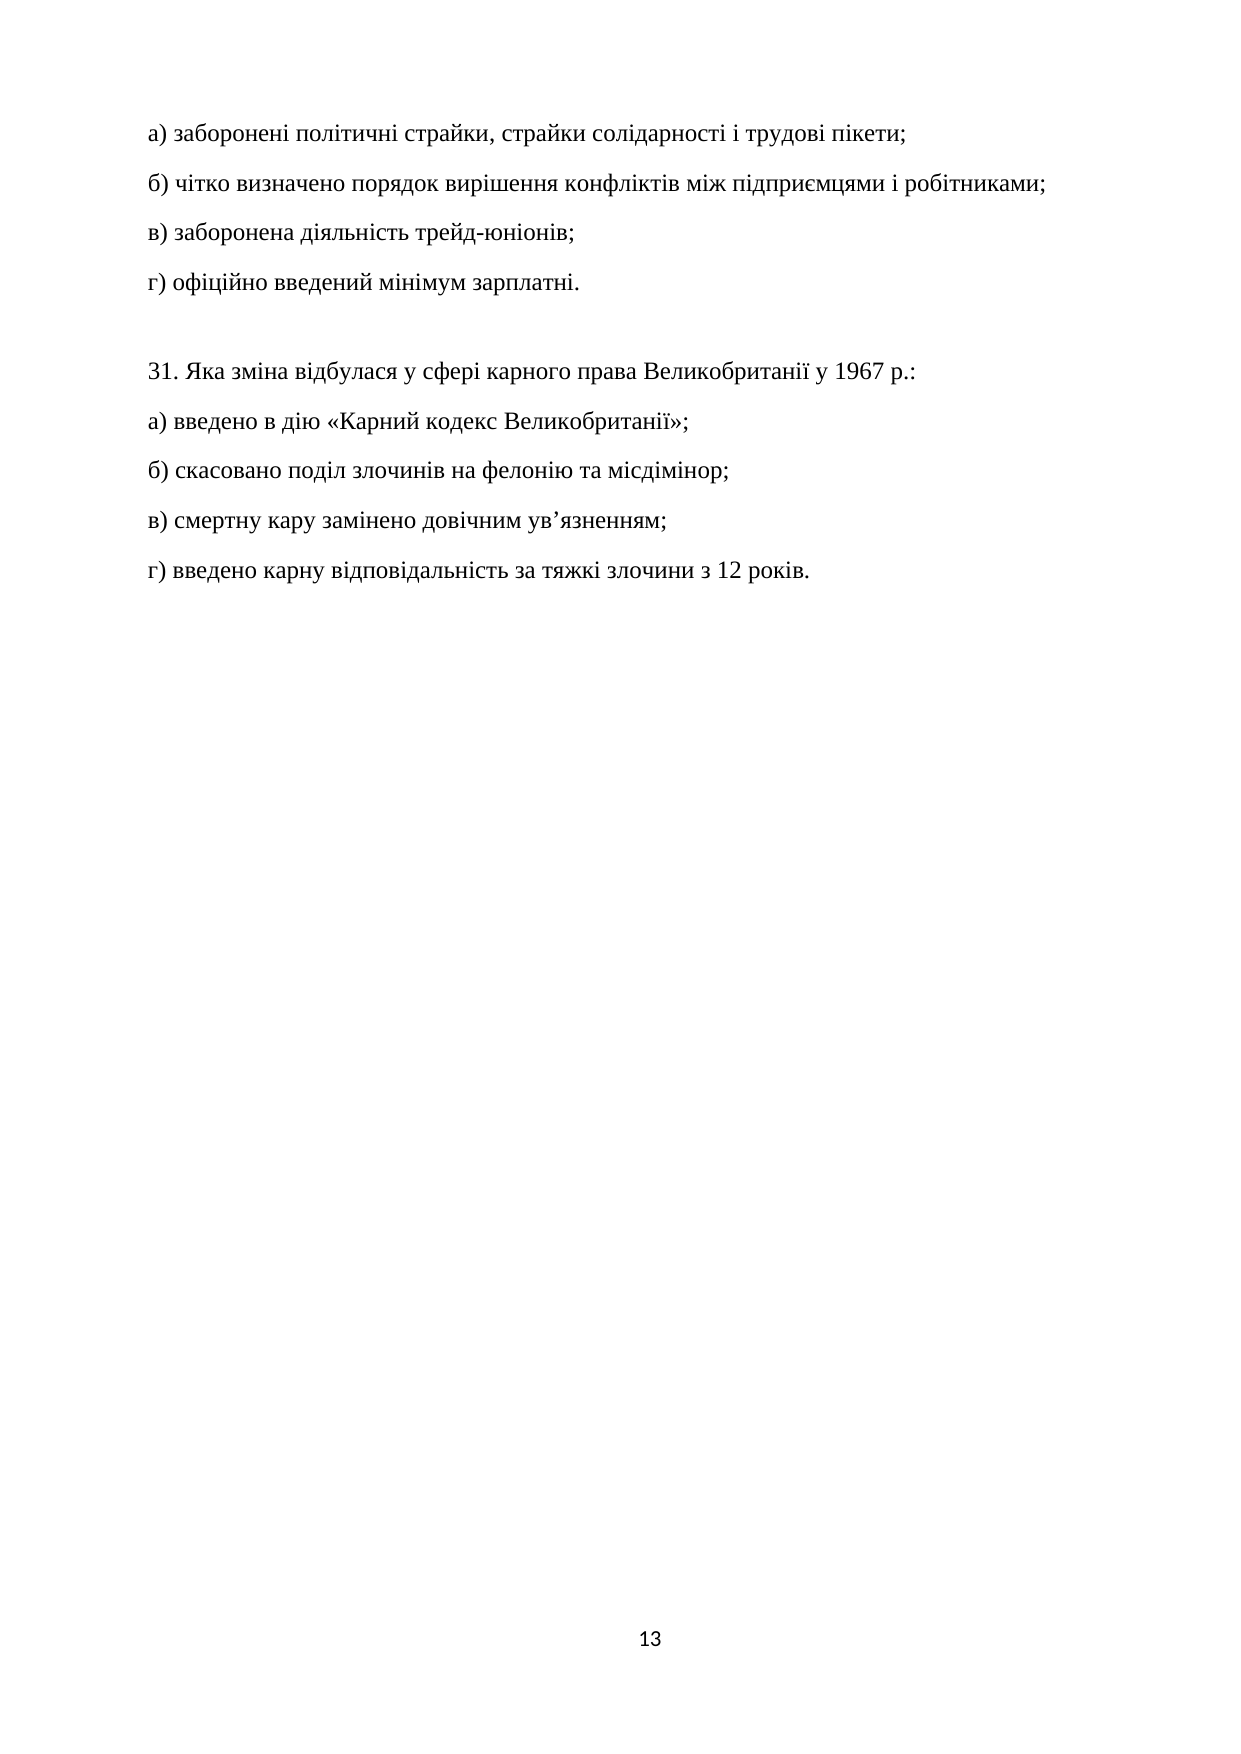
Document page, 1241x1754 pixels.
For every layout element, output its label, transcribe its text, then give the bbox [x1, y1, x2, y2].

text в) заборонена діяльність трейд-юніонів; [148, 217, 1152, 246]
text а) введено в дію «Карний кодекс Великобританії»; [148, 406, 1152, 435]
text в) смертну кару замінено довічним ув’язненням; [148, 505, 1152, 534]
text г) офіційно введений мінімум зарплатні. [148, 267, 1152, 296]
text г) введено карну відповідальність за тяжкі злочини з 12 років. [148, 555, 1152, 583]
text а) заборонені політичні страйки, страйки солідарності і трудові пікети; [148, 118, 1152, 147]
text б) скасовано поділ злочинів на фелонію та місдімінор; [148, 456, 1152, 484]
text 31. Яка зміна відбулася у сфері карного права Великобританії у 1967 р.: [148, 356, 1152, 385]
text б) чітко визначено порядок вирішення конфліктів між підприємцями і робітниками; [148, 168, 1152, 196]
